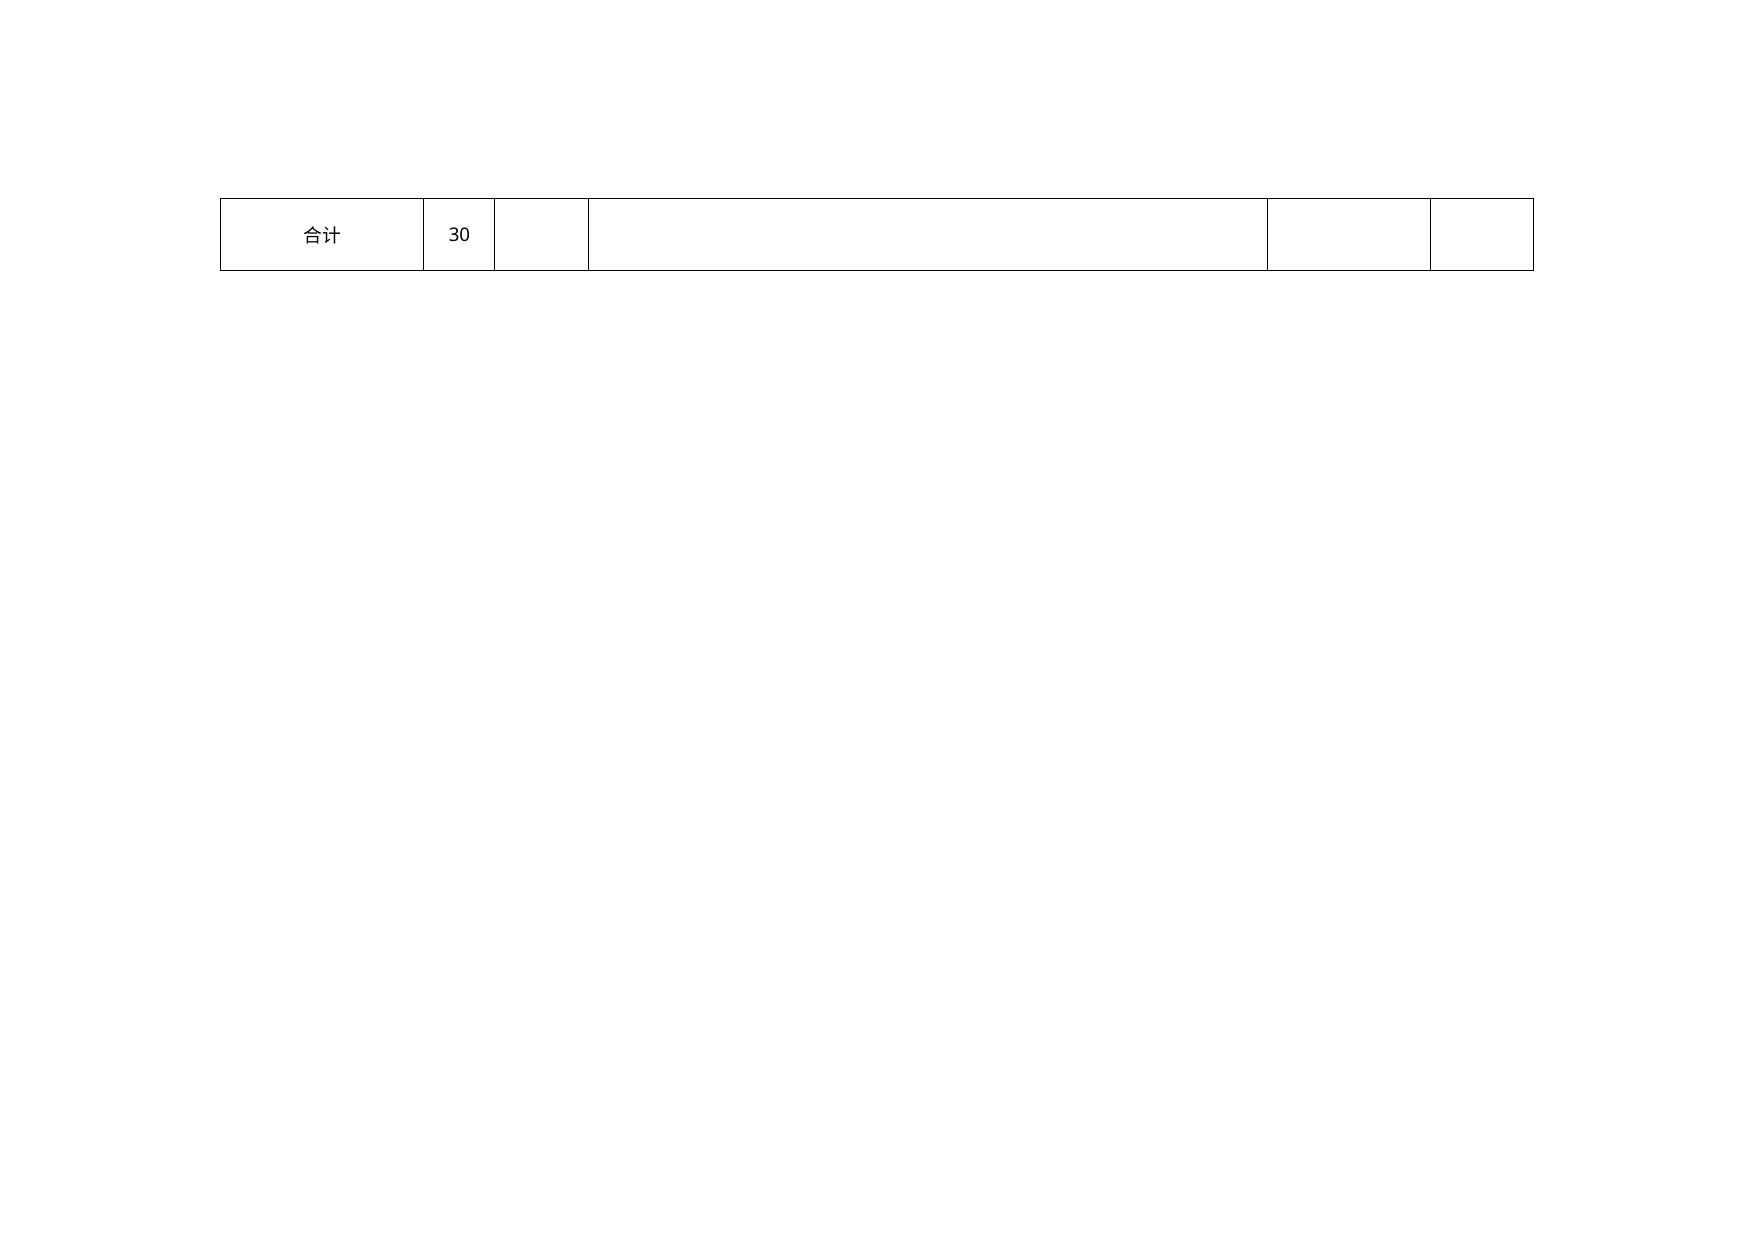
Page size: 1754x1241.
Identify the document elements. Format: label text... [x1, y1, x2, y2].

table_cell [589, 199, 1267, 269]
table_cell 合计 [221, 199, 423, 269]
table_cell [1431, 199, 1533, 269]
table_cell [495, 199, 588, 269]
table_cell [1268, 199, 1430, 269]
table_cell 30 [424, 199, 494, 269]
